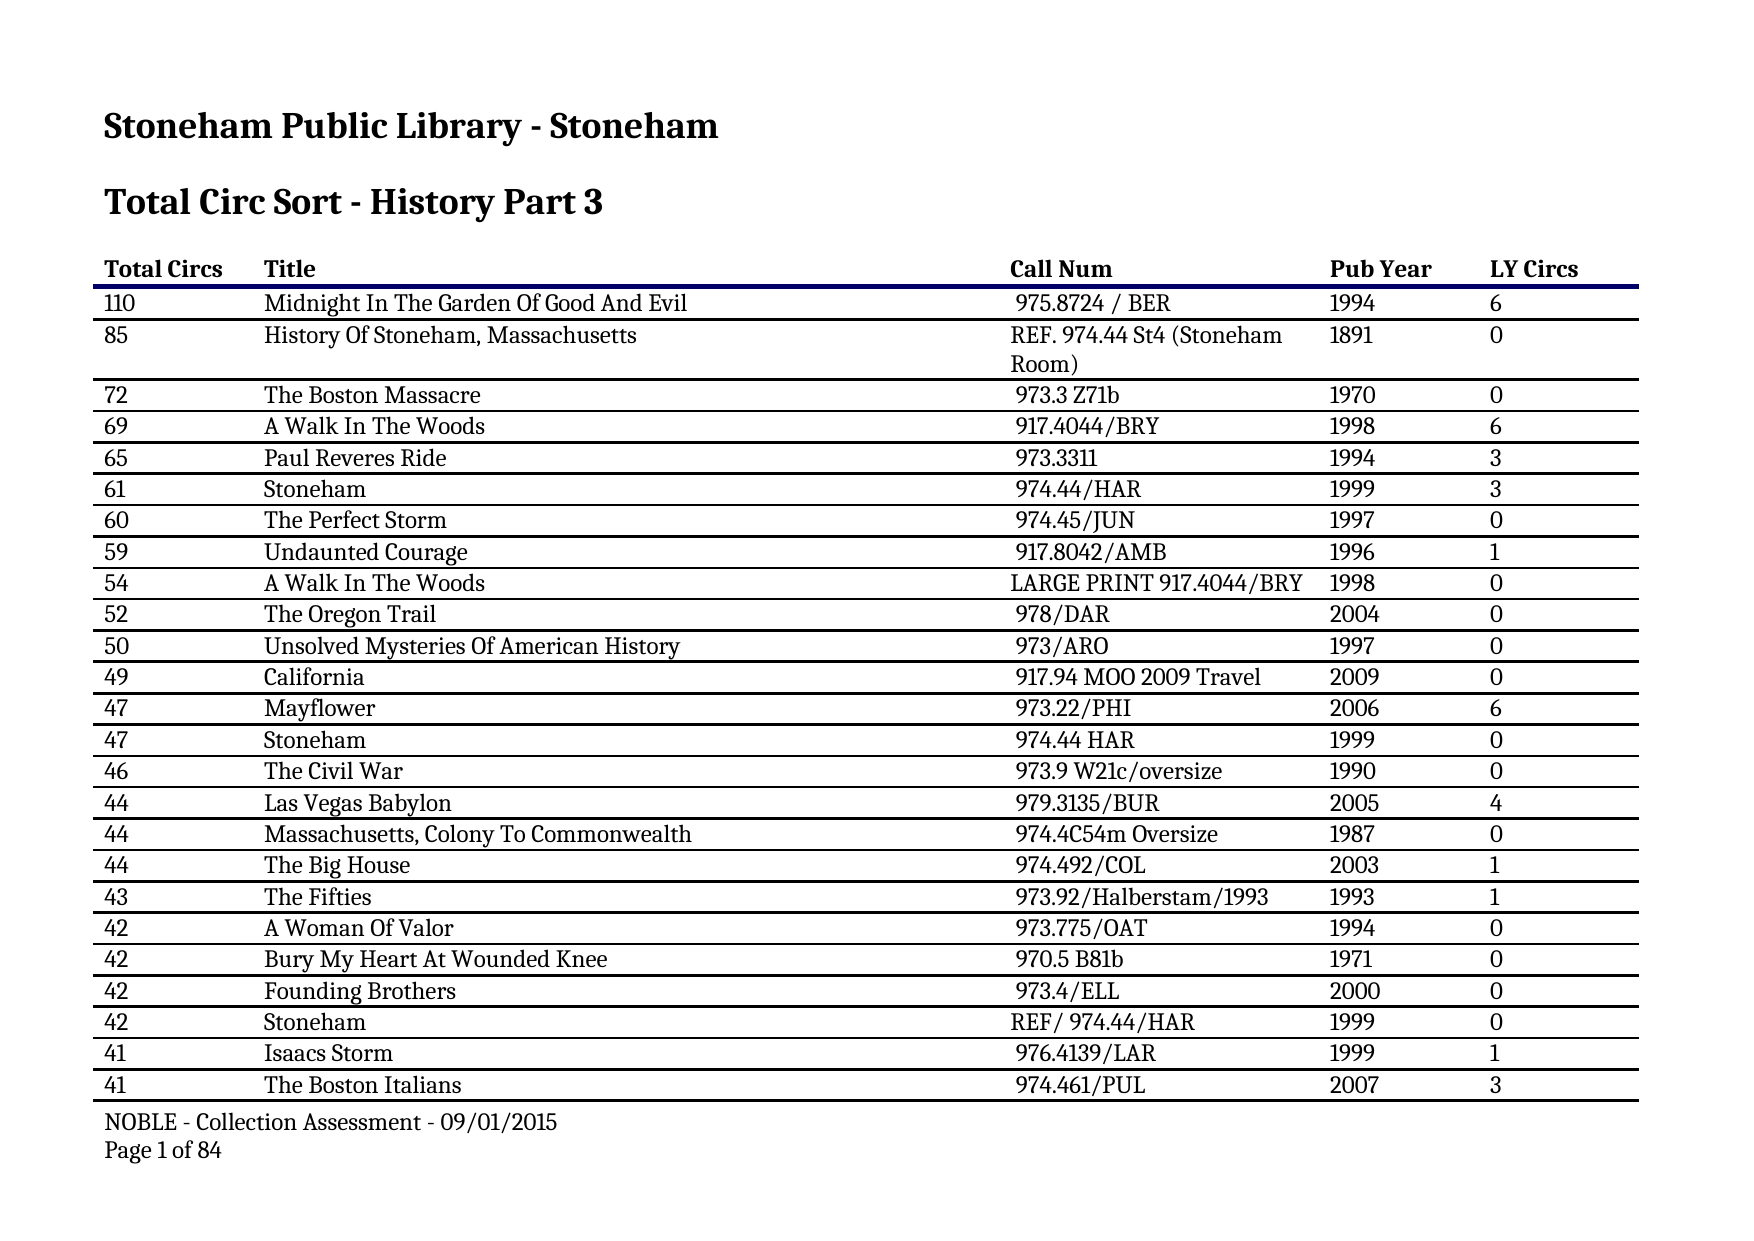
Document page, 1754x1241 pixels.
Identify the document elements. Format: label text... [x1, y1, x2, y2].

table_cell 1970 [1319, 381, 1478, 409]
table_cell History Of Stoneham, Massachusetts [253, 321, 999, 378]
table_cell 1 [1479, 538, 1638, 566]
table_cell 47 [93, 695, 253, 723]
table_cell 974.44 HAR [999, 726, 1319, 754]
table_cell The Fifties [253, 883, 999, 911]
table_cell 1 [1479, 851, 1638, 880]
table_cell 44 [93, 851, 253, 880]
table_cell 974.461/PUL [999, 1071, 1319, 1099]
table_cell 0 [1479, 381, 1638, 409]
table_cell 2007 [1319, 1071, 1478, 1099]
table_cell 0 [1479, 945, 1638, 974]
table_cell 44 [93, 788, 253, 817]
table_cell 973.92/Halberstam/1993 [999, 883, 1319, 911]
table_cell 1990 [1319, 757, 1478, 786]
table_cell Stoneham [253, 475, 999, 504]
table_cell 1987 [1319, 820, 1478, 848]
table_cell LARGE PRINT 917.4044/BRY [999, 569, 1319, 598]
table_cell Isaacs Storm [253, 1039, 999, 1068]
table_cell The Boston Massacre [253, 381, 999, 409]
table_cell 0 [1479, 757, 1638, 786]
table_cell 1997 [1319, 506, 1478, 535]
table_cell 974.44/HAR [999, 475, 1319, 504]
table_cell Stoneham [253, 726, 999, 754]
table_cell Founding Brothers [253, 977, 999, 1005]
table_cell 54 [93, 569, 253, 598]
table_cell 3 [1479, 475, 1638, 504]
table_cell 1999 [1319, 1008, 1478, 1037]
table_cell Bury My Heart At Wounded Knee [253, 945, 999, 974]
table_cell 42 [93, 945, 253, 974]
table_cell Undaunted Courage [253, 538, 999, 566]
table_cell 974.492/COL [999, 851, 1319, 880]
table_cell 2004 [1319, 600, 1478, 629]
table_cell 110 [93, 289, 253, 318]
table_cell 0 [1479, 914, 1638, 943]
table_cell 973.3311 [999, 444, 1319, 472]
table_cell 3 [1479, 444, 1638, 472]
table_cell 0 [1479, 321, 1638, 378]
table_cell Las Vegas Babylon [253, 788, 999, 817]
text Total Circ Sort - History Part 3 [104, 181, 1650, 224]
table_cell 973.4/ELL [999, 977, 1319, 1005]
table_cell 2000 [1319, 977, 1478, 1005]
table_cell 2006 [1319, 695, 1478, 723]
table_cell 6 [1479, 289, 1638, 318]
table_cell 973.775/OAT [999, 914, 1319, 943]
table_cell 47 [93, 726, 253, 754]
table_cell 1 [1479, 883, 1638, 911]
table_cell 917.94 MOO 2009 Travel [999, 663, 1319, 692]
table_cell 974.4C54m Oversize [999, 820, 1319, 848]
table_cell 1999 [1319, 1039, 1478, 1068]
table_cell 42 [93, 977, 253, 1005]
table_cell 2009 [1319, 663, 1478, 692]
table_cell 2005 [1319, 788, 1478, 817]
table_cell 3 [1479, 1071, 1638, 1099]
table_cell 41 [93, 1071, 253, 1099]
table_header Title [253, 255, 999, 284]
table_cell 72 [93, 381, 253, 409]
table_cell 0 [1479, 726, 1638, 754]
table_cell California [253, 663, 999, 692]
table_cell 1891 [1319, 321, 1478, 378]
table_cell 975.8724 / BER [999, 289, 1319, 318]
table_cell 4 [1479, 788, 1638, 817]
table_cell 970.5 B81b [999, 945, 1319, 974]
table_cell 1993 [1319, 883, 1478, 911]
table_cell 917.4044/BRY [999, 412, 1319, 441]
table_cell 1998 [1319, 569, 1478, 598]
table_cell 1997 [1319, 632, 1478, 660]
table_cell 6 [1479, 412, 1638, 441]
table_cell 1994 [1319, 444, 1478, 472]
table_cell 917.8042/AMB [999, 538, 1319, 566]
table_cell 44 [93, 820, 253, 848]
table_cell Stoneham [253, 1008, 999, 1037]
table_cell 0 [1479, 569, 1638, 598]
table_cell The Big House [253, 851, 999, 880]
table_cell 0 [1479, 632, 1638, 660]
table_cell 0 [1479, 600, 1638, 629]
table_cell 973/ARO [999, 632, 1319, 660]
table_cell 59 [93, 538, 253, 566]
table_cell 1994 [1319, 914, 1478, 943]
table_cell 973.3 Z71b [999, 381, 1319, 409]
table_header Total Circs [93, 255, 253, 284]
table_cell The Civil War [253, 757, 999, 786]
table_cell 1996 [1319, 538, 1478, 566]
table_cell 1971 [1319, 945, 1478, 974]
table_cell 979.3135/BUR [999, 788, 1319, 817]
table_header Call Num [999, 255, 1319, 284]
table_cell 69 [93, 412, 253, 441]
table_cell The Oregon Trail [253, 600, 999, 629]
table_cell 42 [93, 914, 253, 943]
table_cell 0 [1479, 663, 1638, 692]
table_cell 1994 [1319, 289, 1478, 318]
table_cell 85 [93, 321, 253, 378]
table_cell 52 [93, 600, 253, 629]
table_cell 42 [93, 1008, 253, 1037]
table_cell 46 [93, 757, 253, 786]
text Stoneham Public Library - Stoneham [104, 105, 1650, 148]
table_header LY Circs [1479, 255, 1638, 284]
table_cell 61 [93, 475, 253, 504]
table_cell Paul Reveres Ride [253, 444, 999, 472]
table_cell 973.9 W21c/oversize [999, 757, 1319, 786]
table_cell The Boston Italians [253, 1071, 999, 1099]
table_cell 6 [1479, 695, 1638, 723]
table_cell A Walk In The Woods [253, 412, 999, 441]
table_cell 1 [1479, 1039, 1638, 1068]
table_cell 0 [1479, 820, 1638, 848]
table_cell Unsolved Mysteries Of American History [253, 632, 999, 660]
table_cell 50 [93, 632, 253, 660]
table_cell 976.4139/LAR [999, 1039, 1319, 1068]
table_cell 60 [93, 506, 253, 535]
table_cell REF. 974.44 St4 (Stoneham Room) [999, 321, 1319, 378]
table_cell 0 [1479, 1008, 1638, 1037]
table_cell 978/DAR [999, 600, 1319, 629]
table_cell A Walk In The Woods [253, 569, 999, 598]
table_header Pub Year [1319, 255, 1478, 284]
table_cell 0 [1479, 977, 1638, 1005]
table_cell REF/ 974.44/HAR [999, 1008, 1319, 1037]
table_cell 1998 [1319, 412, 1478, 441]
table_cell 49 [93, 663, 253, 692]
table_cell 1999 [1319, 475, 1478, 504]
table_cell A Woman Of Valor [253, 914, 999, 943]
table_cell 974.45/JUN [999, 506, 1319, 535]
table_cell The Perfect Storm [253, 506, 999, 535]
table_cell 973.22/PHI [999, 695, 1319, 723]
table_cell Mayflower [253, 695, 999, 723]
table_cell Midnight In The Garden Of Good And Evil [253, 289, 999, 318]
table_cell 0 [1479, 506, 1638, 535]
table_cell 2003 [1319, 851, 1478, 880]
table_cell 41 [93, 1039, 253, 1068]
table_cell 65 [93, 444, 253, 472]
table_cell 43 [93, 883, 253, 911]
table_cell 1999 [1319, 726, 1478, 754]
table_cell Massachusetts, Colony To Commonwealth [253, 820, 999, 848]
